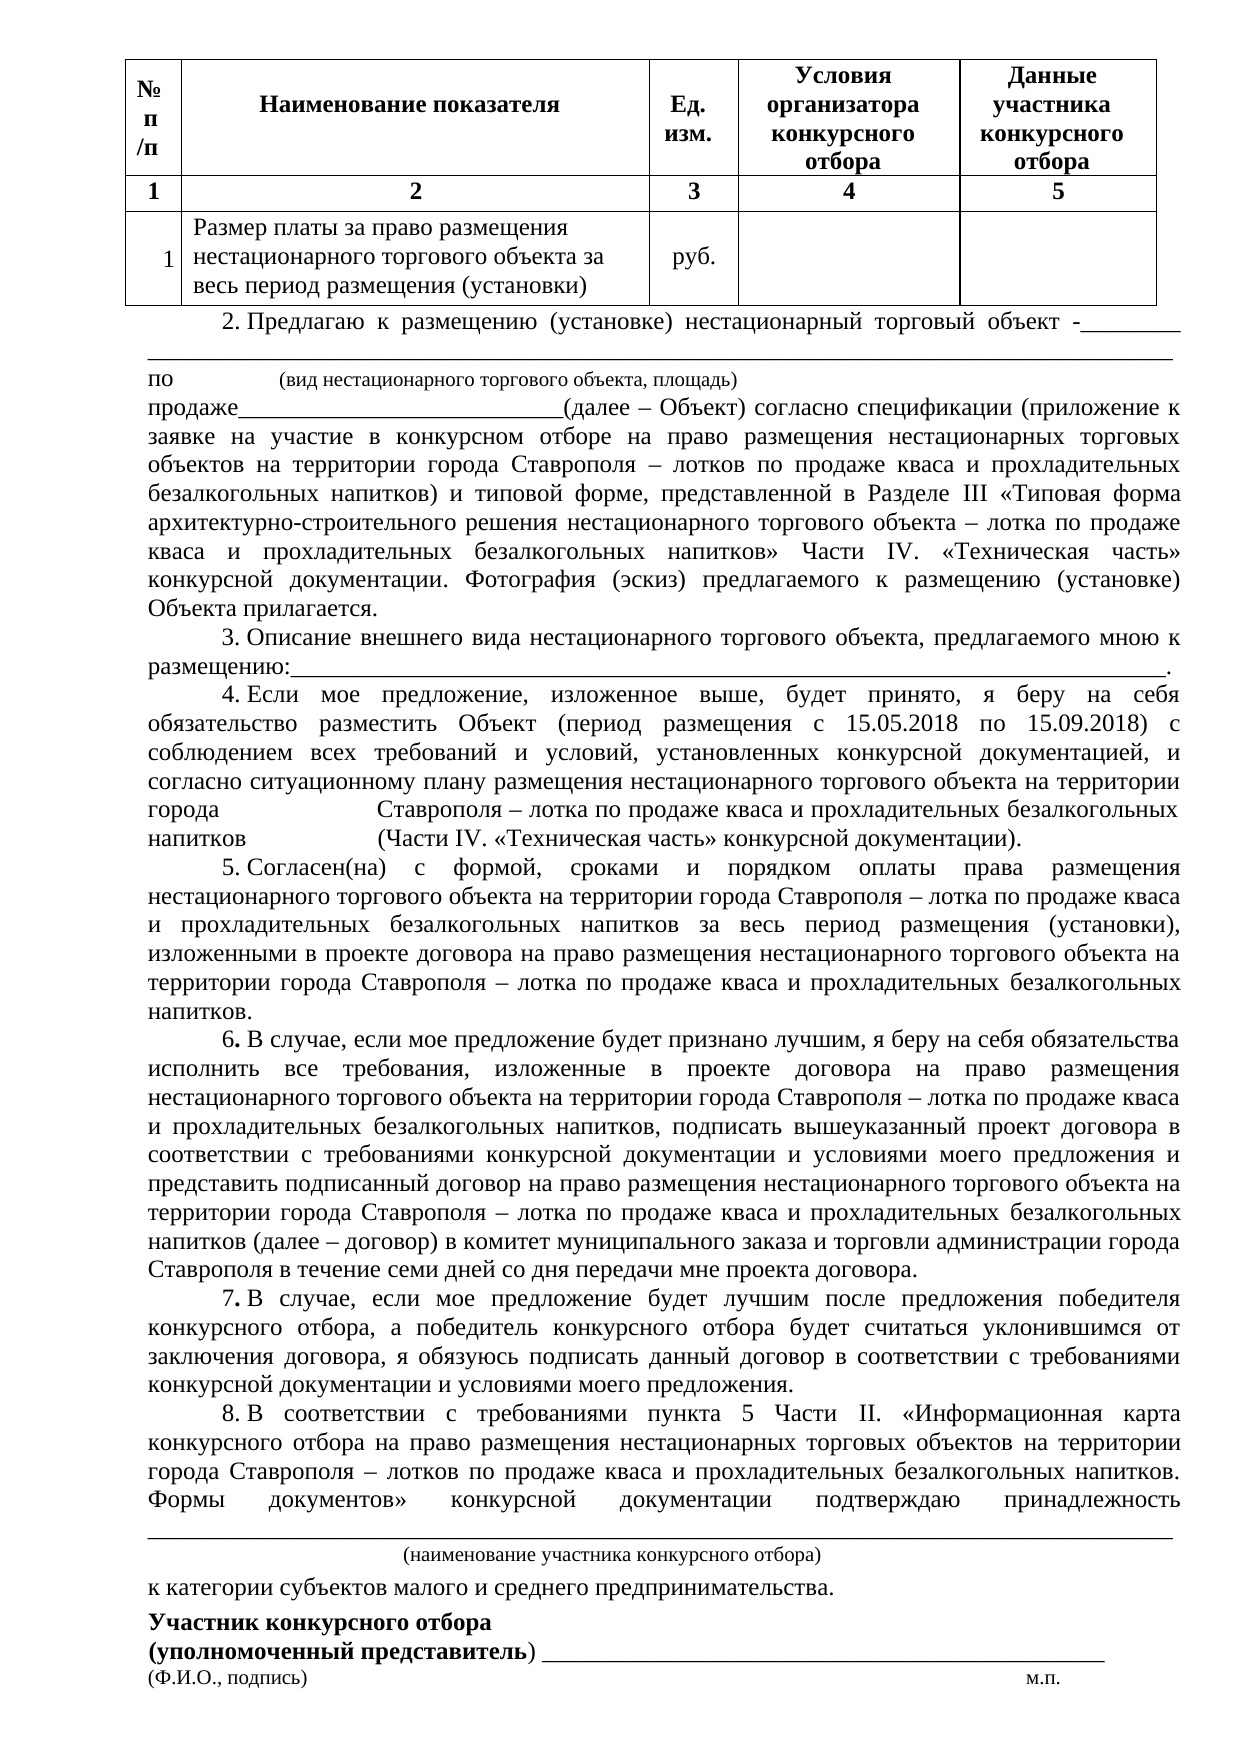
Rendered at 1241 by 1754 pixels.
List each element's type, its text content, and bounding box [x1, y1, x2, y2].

table_header Наименование показателя [182, 60, 649, 175]
text 8. В соответствии с требованиями пункта 5 Части II. «Информационная карта конкурсного отбора на право размещения нестационарных торговых объектов на территории города Ставрополя – лотков по продаже кваса и прохладительных безалкогольных напитков. Формы документов» конкурсной документации подтверждаю принадлежность __________________________________________________________________________________ [148, 1398, 1181, 1542]
table_header Ед. изм. [650, 60, 738, 175]
text продаже__________________________(далее – Объект) согласно спецификации (приложение к заявке на участие в конкурсном отборе на право размещения нестационарных торговых объектов на территории города Ставрополя – лотков по продаже кваса и прохладительных безалкогольных напитков) и типовой форме, представленной в Разделе III «Типовая форма архитектурно-строительного решения нестационарного торгового объекта – лотка по продаже кваса и прохладительных безалкогольных напитков» Части IV. «Техническая часть» конкурсной документации. Фотография (эскиз) предлагаемого к размещению (установке) Объекта прилагается. [148, 392, 1181, 622]
text 6. В случае, если мое предложение будет признано лучшим, я беру на себя обязательства исполнить все требования, изложенные в проекте договора на право размещения нестационарного торгового объекта на территории города Ставрополя – лотка по продаже кваса и прохладительных безалкогольных напитков, подписать вышеуказанный проект договора в соответствии с требованиями конкурсной документации и условиями моего предложения и представить подписанный договор на право размещения нестационарного торгового объекта на территории города Ставрополя – лотка по продаже кваса и прохладительных безалкогольных напитков (далее – договор) в комитет муниципального заказа и торговли администрации города Ставрополя в течение семи дней со дня передачи мне проекта договора. [148, 1024, 1181, 1283]
text 4. Если мое предложение, изложенное выше, будет принято, я беру на себя обязательство разместить Объект (период размещения с 15.05.2018 по 15.09.2018) с соблюдением всех требований и условий, установленных конкурсной документацией, и согласно ситуационному плану размещения нестационарного торгового объекта на территории города Ставрополя – лотка по продаже кваса и прохладительных безалкогольных напитков (Части IV. «Техническая часть» конкурсной документации). [148, 679, 1181, 852]
table_cell 3 [650, 176, 738, 211]
table_header Условия организатора конкурсного отбора [739, 60, 959, 175]
table_cell Размер платы за право размещения нестационарного торгового объекта за весь период размещения (установки) [182, 212, 649, 305]
text (Ф.И.О., подпись) м.п. [148, 1665, 1181, 1689]
text (уполномоченный представитель) _____________________________________________ [148, 1636, 1169, 1665]
table_cell 2 [182, 176, 649, 211]
table_cell 4 [739, 176, 959, 211]
table_cell [739, 212, 959, 305]
text 3. Описание внешнего вида нестационарного торгового объекта, предлагаемого мною к размещению:______________________________________________________________________. [148, 622, 1181, 679]
table_header № п/п [126, 60, 181, 175]
table_cell [961, 212, 1156, 305]
table_header Данные участника конкурсного отбора [961, 60, 1156, 175]
text Участник конкурсного отбора [148, 1607, 1169, 1636]
text 2. Предлагаю к размещению (установке) нестационарный торговый объект -________ __________________________________________________________________________________по (вид нестационарного торгового объекта, площадь) [148, 306, 1181, 392]
text (наименование участника конкурсного отбора) [148, 1542, 1181, 1566]
text к категории субъектов малого и среднего предпринимательства. [148, 1572, 1181, 1601]
table_cell 5 [961, 176, 1156, 211]
text 7. В случае, если мое предложение будет лучшим после предложения победителя конкурсного отбора, а победитель конкурсного отбора будет считаться уклонившимся от заключения договора, я обязуюсь подписать данный договор в соответствии с требованиями конкурсной документации и условиями моего предложения. [148, 1283, 1181, 1398]
text 5. Согласен(на) с формой, сроками и порядком оплаты права размещения нестационарного торгового объекта на территории города Ставрополя – лотка по продаже кваса и прохладительных безалкогольных напитков за весь период размещения (установки), изложенными в проекте договора на право размещения нестационарного торгового объекта на территории города Ставрополя – лотка по продаже кваса и прохладительных безалкогольных напитков. [148, 852, 1181, 1024]
table_cell руб. [650, 212, 738, 305]
table_cell 1 [126, 176, 181, 211]
table_cell 1 [126, 212, 181, 305]
